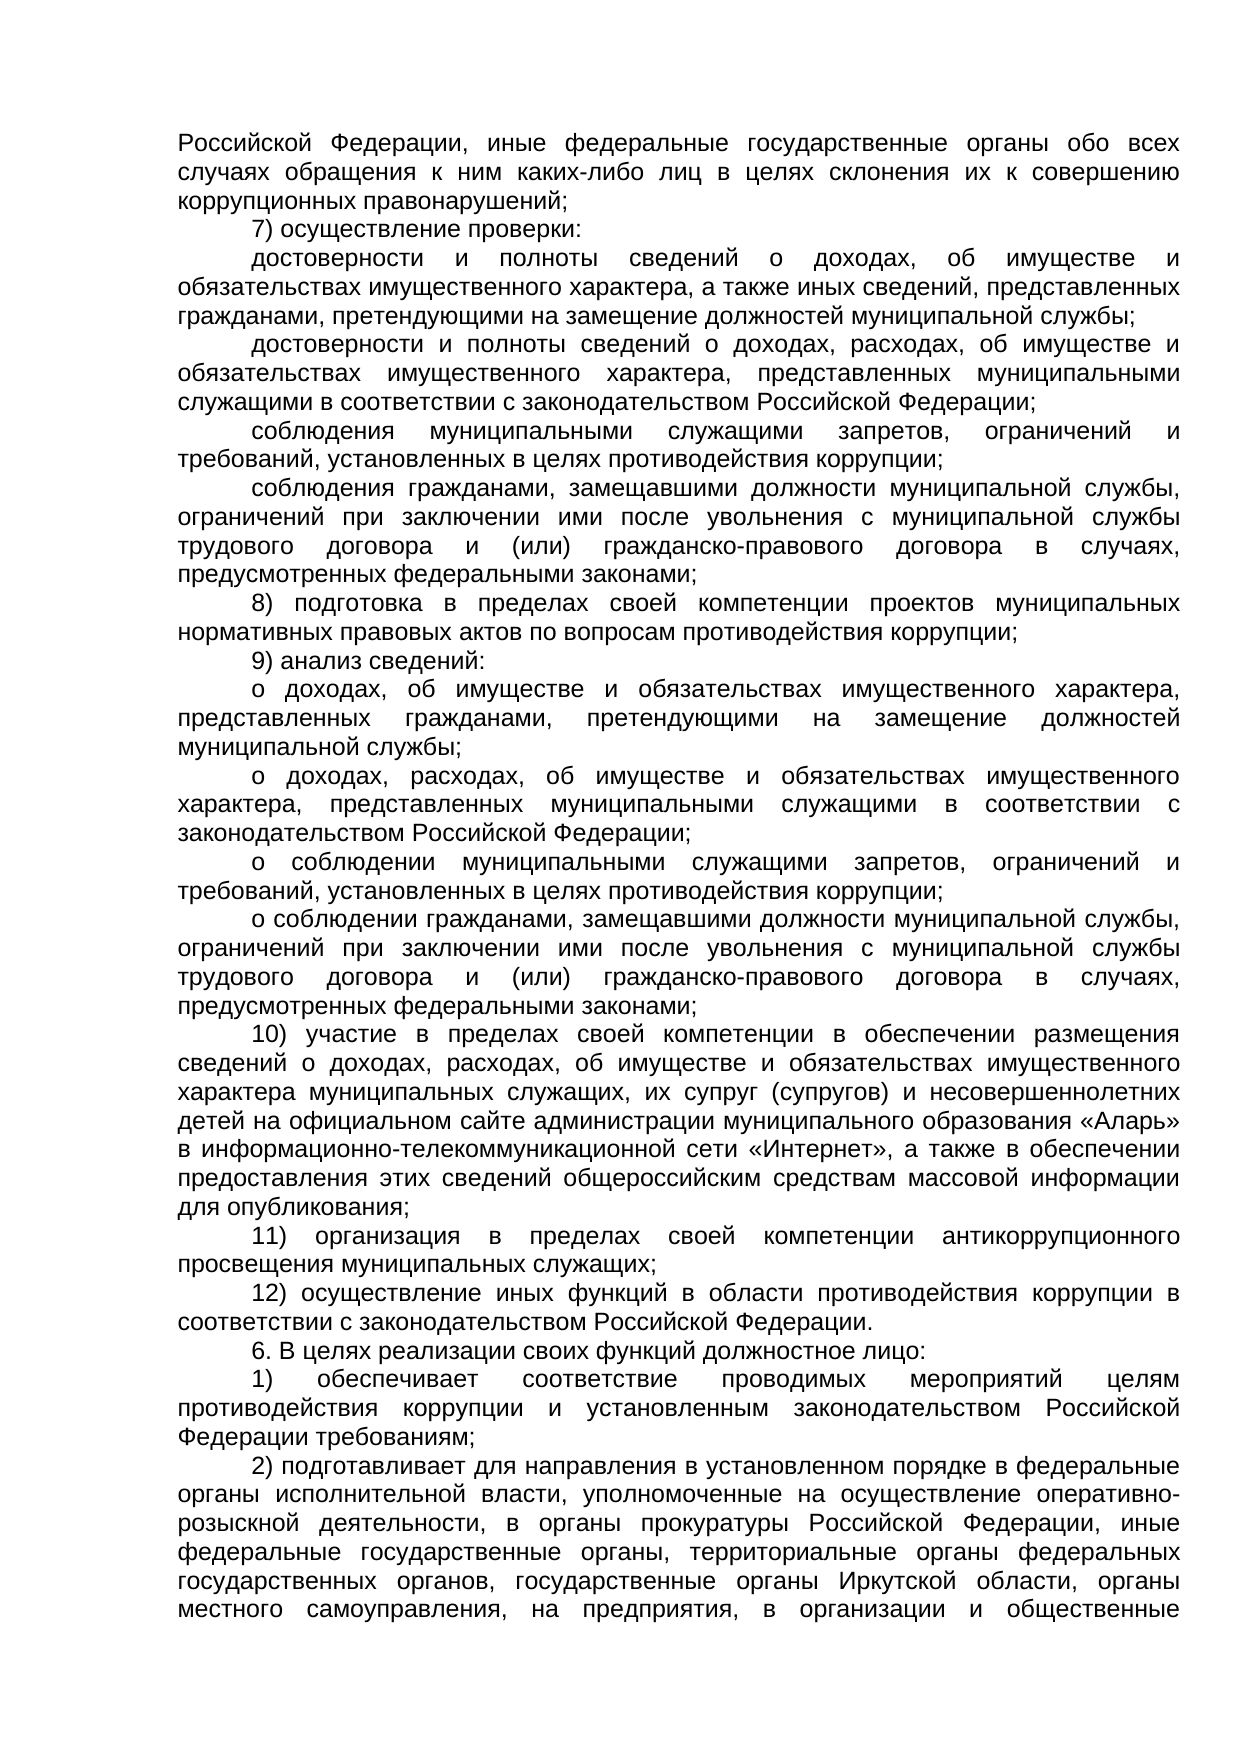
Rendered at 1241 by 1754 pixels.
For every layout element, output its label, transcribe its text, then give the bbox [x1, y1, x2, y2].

text достоверности и полноты сведений о доходах, расходах, об имуществе и обязательствах имущественного характера, представленных муниципальными служащими в соответствии с законодательством Российской Федерации; [177, 329, 1181, 416]
text о соблюдении гражданами, замещавшими должности муниципальной службы, ограничений при заключении ими после увольнения с муниципальной службы трудового договора и (или) гражданско-правового договора в случаях, предусмотренных федеральными законами; [177, 904, 1181, 1019]
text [177, 1451, 1181, 1623]
text о доходах, расходах, об имуществе и обязательствах имущественного характера, представленных муниципальными служащими в соответствии с законодательством Российской Федерации; [177, 761, 1181, 847]
text 7) осуществление проверки: [177, 214, 1181, 243]
text 8) подготовка в пределах своей компетенции проектов муниципальных нормативных правовых актов по вопросам противодействия коррупции; [177, 588, 1181, 646]
text достоверности и полноты сведений о доходах, об имуществе и обязательствах имущественного характера, а также иных сведений, представленных гражданами, претендующими на замещение должностей муниципальной службы; [177, 243, 1181, 329]
text 10) участие в пределах своей компетенции в обеспечении размещения сведений о доходах, расходах, об имуществе и обязательствах имущественного характера муниципальных служащих, их супруг (супругов) и несовершеннолетних детей на официальном сайте администрации муниципального образования «Аларь» в информационно-телекоммуникационной сети «Интернет», а также в обеспечении предоставления этих сведений общероссийским средствам массовой информации для опубликования; [177, 1019, 1181, 1221]
text о соблюдении муниципальными служащими запретов, ограничений и требований, установленных в целях противодействия коррупции; [177, 847, 1181, 904]
text 1) обеспечивает соответствие проводимых мероприятий целям противодействия коррупции и установленным законодательством Российской Федерации требованиям; [177, 1364, 1181, 1451]
text 12) осуществление иных функций в области противодействия коррупции в соответствии с законодательством Российской Федерации. [177, 1278, 1181, 1336]
text 9) анализ сведений: [177, 646, 1181, 674]
text соблюдения гражданами, замещавшими должности муниципальной службы, ограничений при заключении ими после увольнения с муниципальной службы трудового договора и (или) гражданско-правового договора в случаях, предусмотренных федеральными законами; [177, 473, 1181, 588]
text о доходах, об имуществе и обязательствах имущественного характера, представленных гражданами, претендующими на замещение должностей муниципальной службы; [177, 674, 1181, 761]
text 6. В целях реализации своих функций должностное лицо: [177, 1336, 1181, 1364]
text соблюдения муниципальными служащими запретов, ограничений и требований, установленных в целях противодействия коррупции; [177, 416, 1181, 473]
text 11) организация в пределах своей компетенции антикоррупционного просвещения муниципальных служащих; [177, 1221, 1181, 1278]
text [177, 128, 1181, 214]
